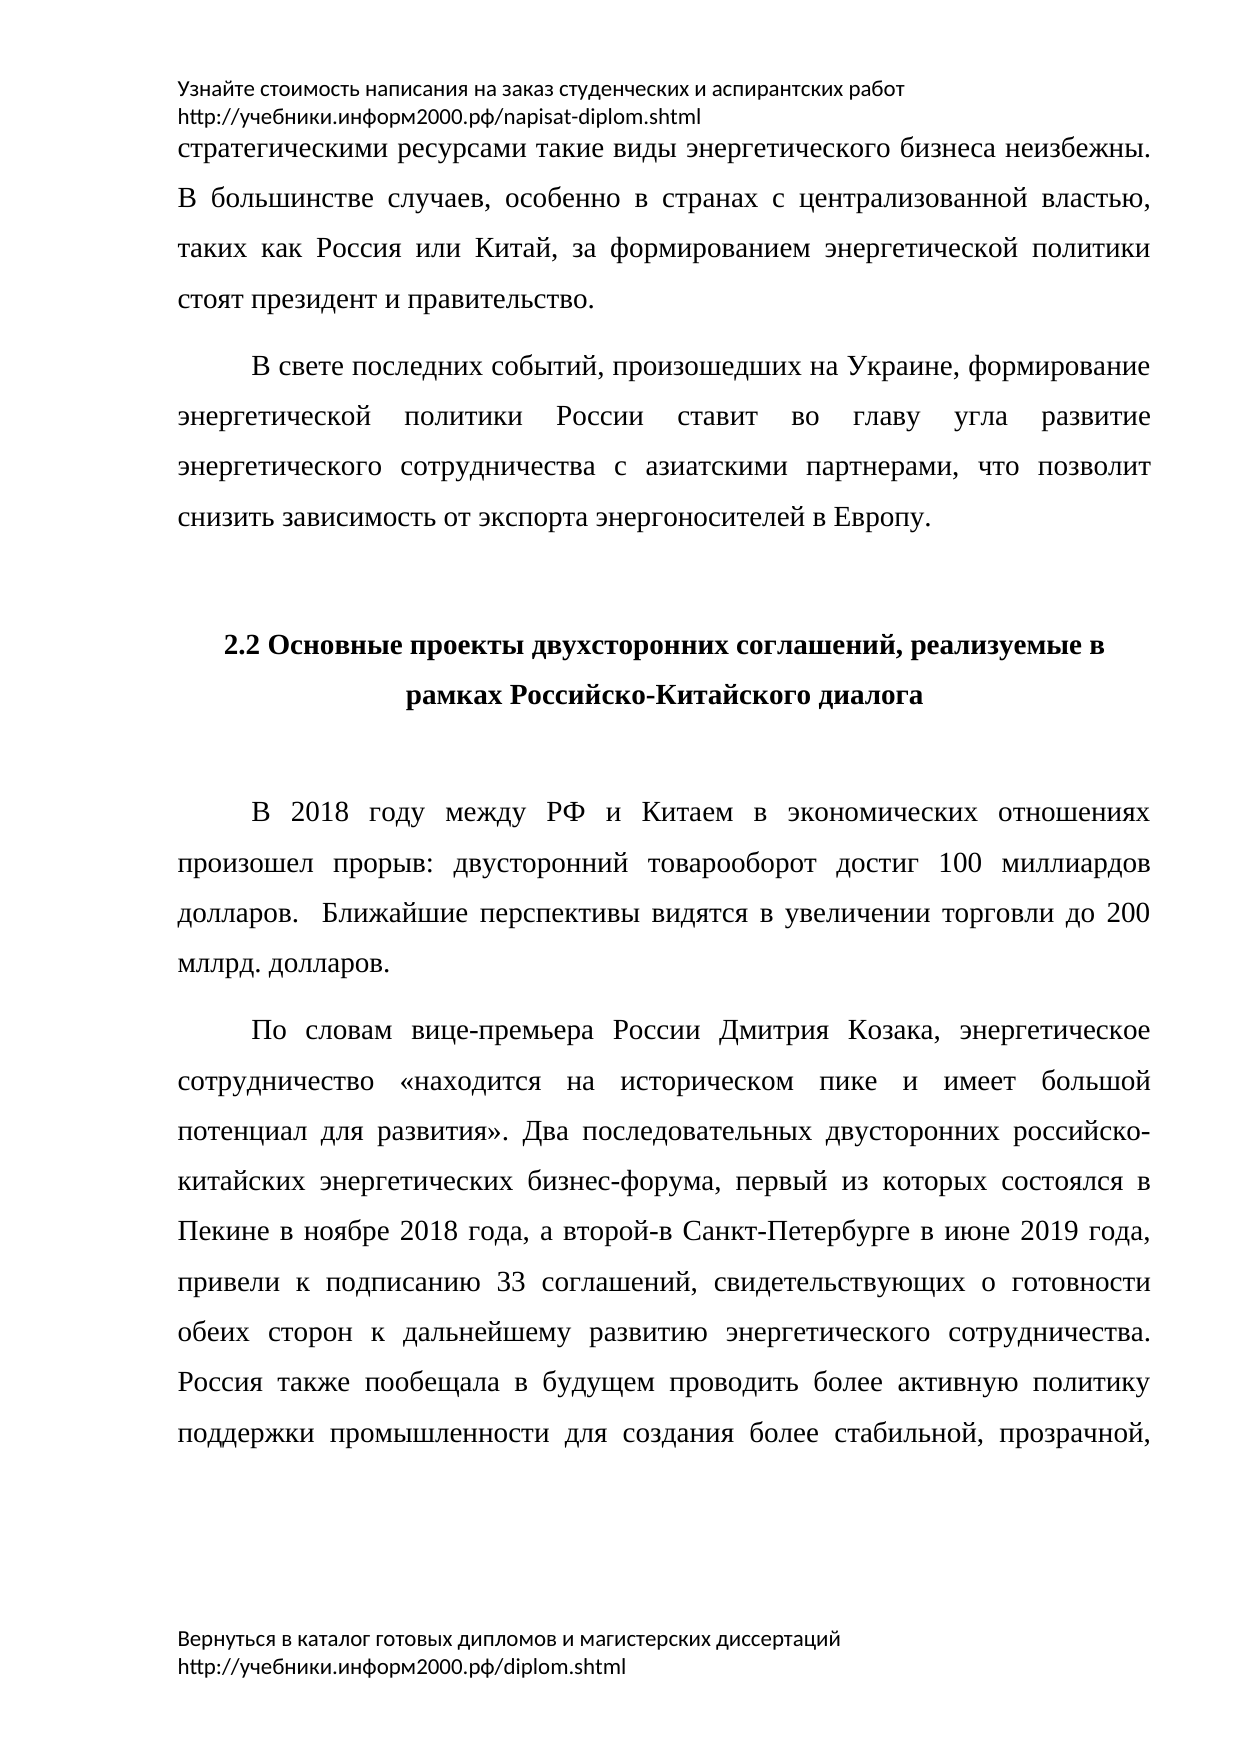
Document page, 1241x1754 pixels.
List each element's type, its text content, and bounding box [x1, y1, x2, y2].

text В 2018 году между РФ и Китаем в экономических отношениях произошел прорыв: двусторонний товарооборот достиг 100 миллиардов долларов. Ближайшие перспективы видятся в увеличении торговли до 200 мллрд. долларов. [177, 794, 1152, 979]
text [177, 1012, 1152, 1448]
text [177, 130, 1152, 314]
text В свете последних событий, произошедших на Украине, формирование энергетической политики России ставит во главу угла развитие энергетического сотрудничества с азиатскими партнерами, что позволит снизить зависимость от экспорта энергоносителей в Европу. [177, 348, 1152, 532]
subtitle 2.2 Основные проекты двухсторонних соглашений, реализуемые в рамках Российско-Китайского диалога [177, 627, 1152, 711]
